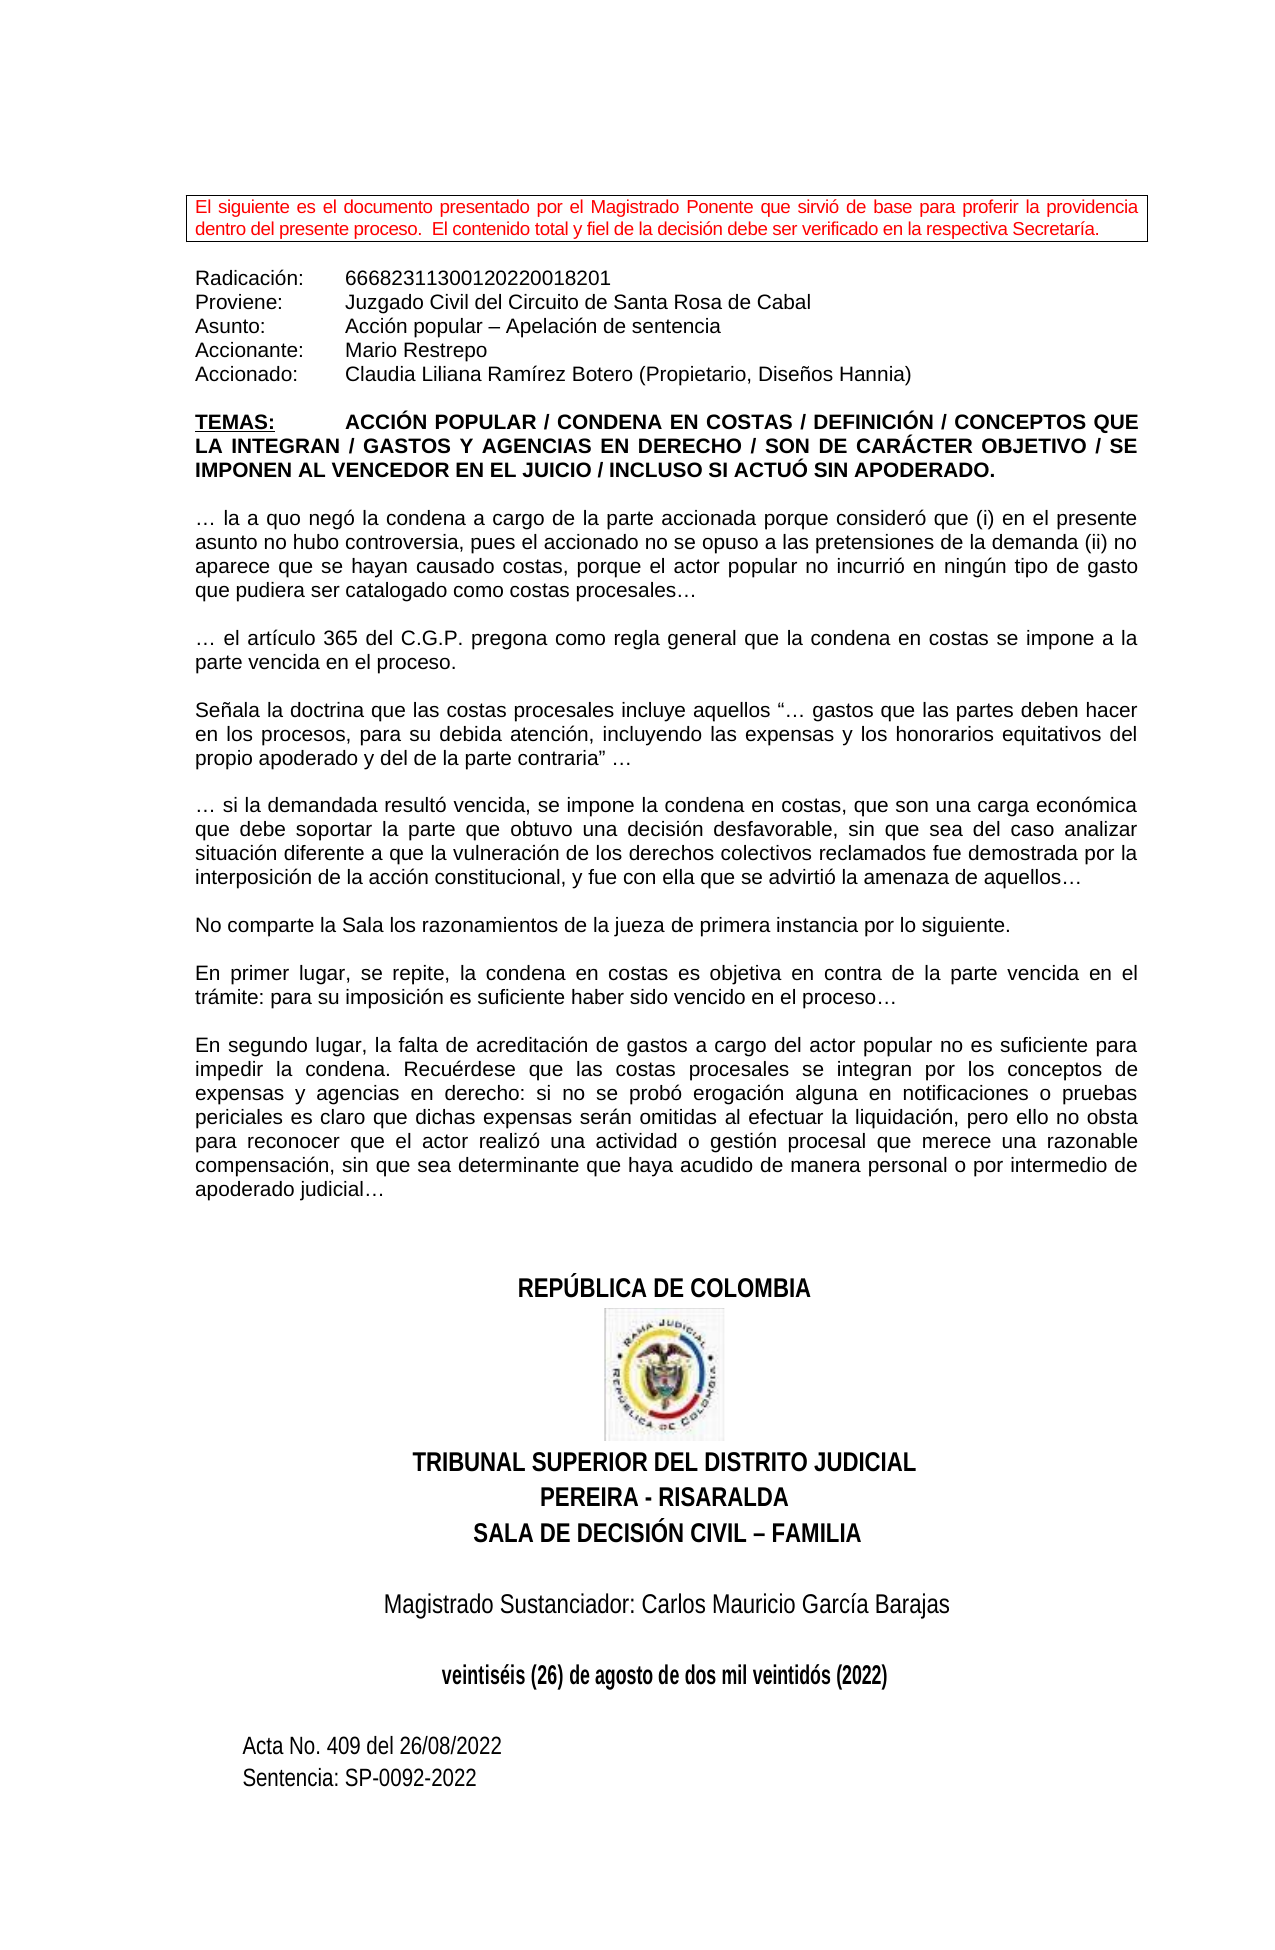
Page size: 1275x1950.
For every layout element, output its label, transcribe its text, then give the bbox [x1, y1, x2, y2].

text Radicación: 66682311300120220018201 [195, 266, 1139, 290]
text SALA DE DECISIÓN CIVIL – FAMILIA [195, 1517, 1134, 1548]
text Accionado: Claudia Liliana Ramírez Botero (Propietario, Diseños Hannia) [195, 362, 1139, 386]
text PEREIRA - RISARALDA [195, 1481, 1134, 1512]
text El siguiente es el documento presentado por el Magistrado Ponente que sirvió de base para proferir la providencia dentro del presente proceso. El contenido total y fiel de la decisión debe ser verificado en la respectiva Secretaría. [187, 196, 1147, 241]
table_header Acta No. 409 del 26/08/2022 [242, 1731, 594, 1763]
text veintiséis (26) de agosto de dos mil veintidós (2022) [195, 1659, 1134, 1691]
text … si la demandada resultó vencida, se impone la condena en costas, que son una carga económica que debe soportar la parte que obtuvo una decisión desfavorable, sin que sea del caso analizar situación diferente a que la vulneración de los derechos colectivos reclamados fue demostrada por la interposición de la acción constitucional, y fue con ella que se advirtió la amenaza de aquellos… [195, 793, 1139, 889]
picture [604, 1308, 725, 1441]
text REPÚBLICA DE COLOMBIA [195, 1272, 1134, 1303]
text Señala la doctrina que las costas procesales incluye aquellos “… gastos que las partes deben hacer en los procesos, para su debida atención, incluyendo las expensas y los honorarios equitativos del propio apoderado y del de la parte contraria” … [195, 697, 1139, 769]
text Asunto: Acción popular – Apelación de sentencia [195, 314, 1139, 338]
text TEMAS: ACCIÓN POPULAR / CONDENA EN COSTAS / DEFINICIÓN / CONCEPTOS QUE LA INTEGRAN / GASTOS Y AGENCIAS EN DERECHO / SON DE CARÁCTER OBJETIVO / SE IMPONEN AL VENCEDOR EN EL JUICIO / INCLUSO SI ACTUÓ SIN APODERADO. [195, 410, 1139, 482]
text … el artículo 365 del C.G.P. pregona como regla general que la condena en costas se impone a la parte vencida en el proceso. [195, 626, 1139, 673]
text No comparte la Sala los razonamientos de la jueza de primera instancia por lo siguiente. [195, 913, 1139, 937]
text En segundo lugar, la falta de acreditación de gastos a cargo del actor popular no es suficiente para impedir la condena. Recuérdese que las costas procesales se integran por los conceptos de expensas y agencias en derecho: si no se probó erogación alguna en notificaciones o pruebas periciales es claro que dichas expensas serán omitidas al efectuar la liquidación, pero ello no obsta para reconocer que el actor realizó una actividad o gestión procesal que merece una razonable compensación, sin que sea determinante que haya acudido de manera personal o por intermedio de apoderado judicial… [195, 1033, 1139, 1201]
table_cell Sentencia: SP-0092-2022 [242, 1763, 594, 1796]
text En primer lugar, se repite, la condena en costas es objetiva en contra de la parte vencida en el trámite: para su imposición es suficiente haber sido vencido en el proceso… [195, 961, 1139, 1009]
text Accionante: Mario Restrepo [195, 338, 1139, 362]
text Magistrado Sustanciador: Carlos Mauricio García Barajas [195, 1588, 1139, 1619]
text TRIBUNAL SUPERIOR DEL DISTRITO JUDICIAL [195, 1446, 1134, 1477]
text … la a quo negó la condena a cargo de la parte accionada porque consideró que (i) en el presente asunto no hubo controversia, pues el accionado no se opuso a las pretensiones de la demanda (ii) no aparece que se hayan causado costas, porque el actor popular no incurrió en ningún tipo de gasto que pudiera ser catalogado como costas procesales… [195, 506, 1139, 602]
text Proviene: Juzgado Civil del Circuito de Santa Rosa de Cabal [195, 290, 1139, 314]
